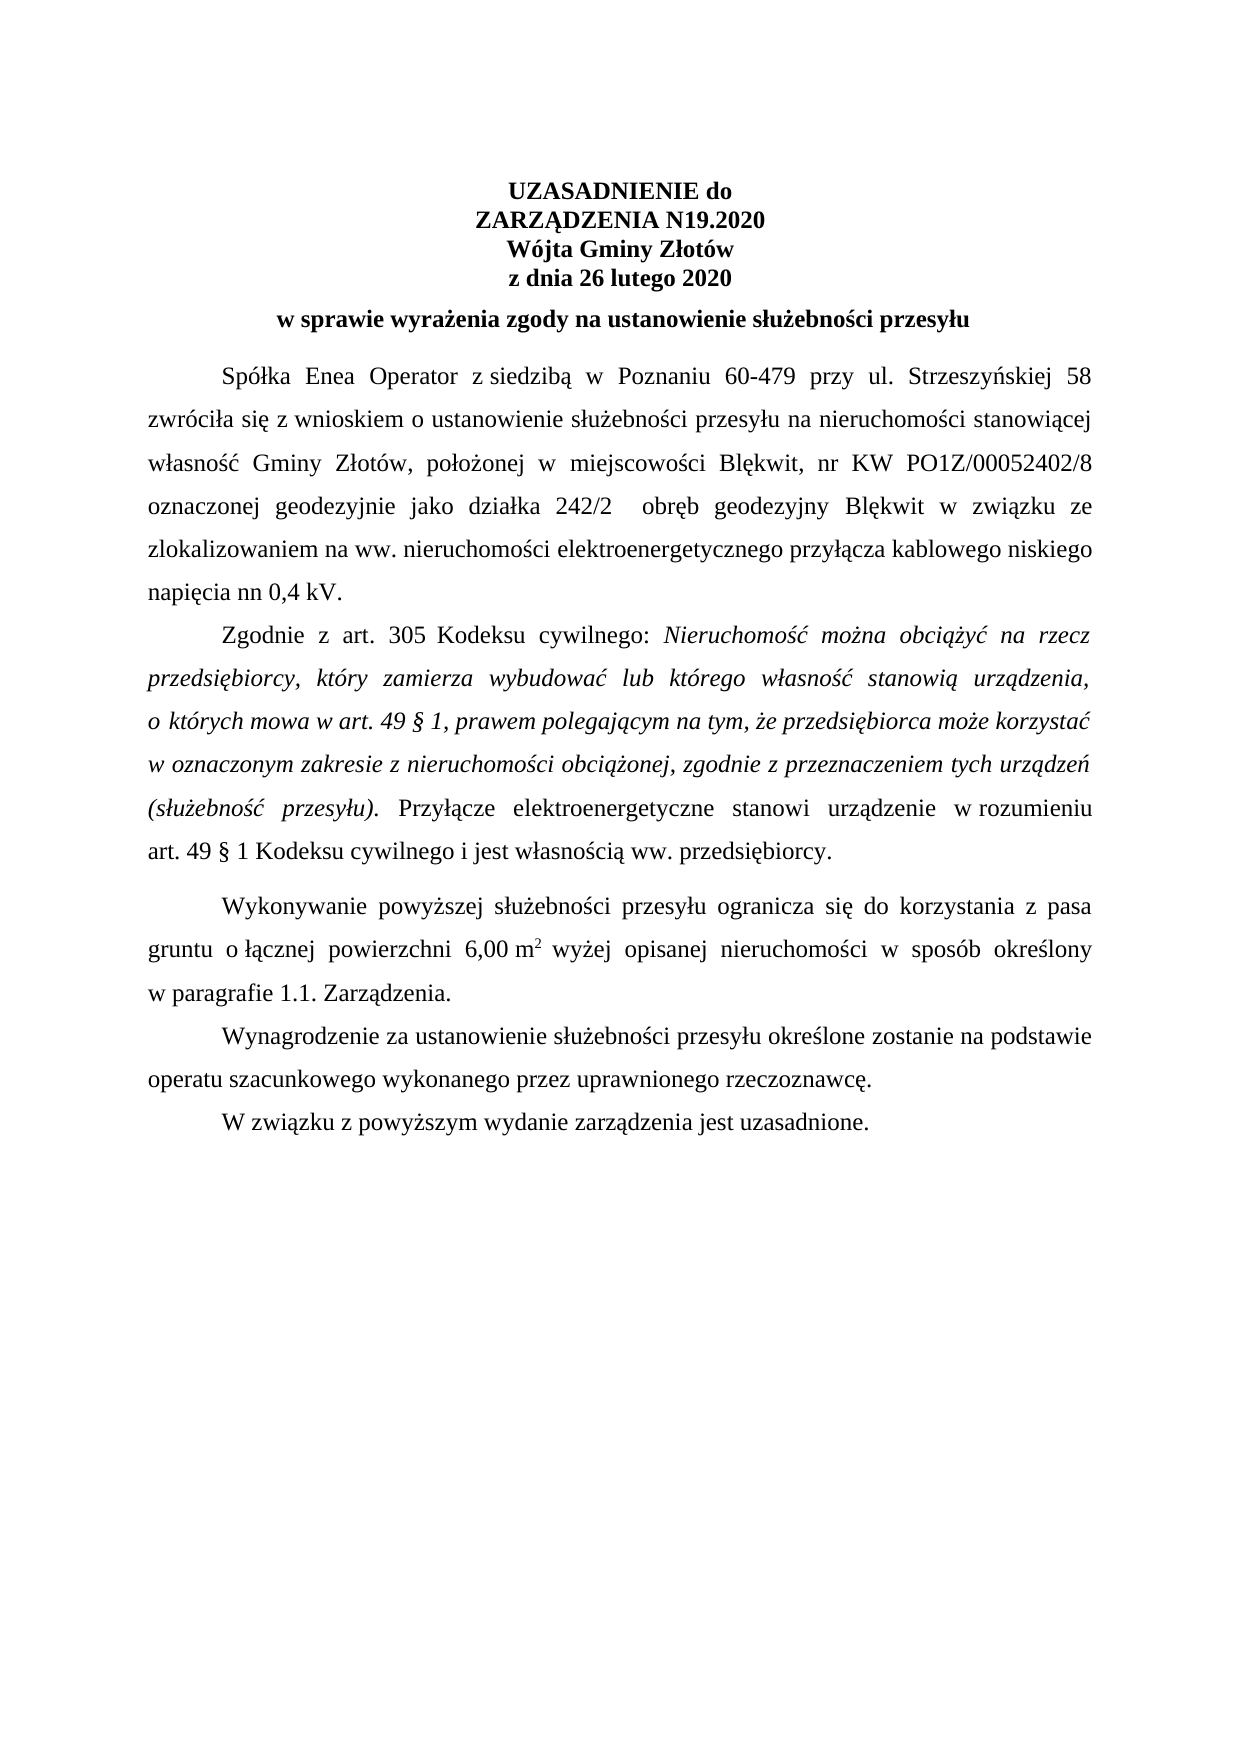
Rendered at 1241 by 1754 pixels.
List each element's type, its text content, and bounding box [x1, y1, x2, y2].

text Zgodnie z art. 305 Kodeksu cywilnego: Nieruchomość można obciążyć na rzecz przedsiębiorcy, który zamierza wybudować lub którego własność stanowią urządzenia, o których mowa w art. 49 § 1, prawem polegającym na tym, że przedsiębiorca może korzystać w oznaczonym zakresie z nieruchomości obciążonej, zgodnie z przeznaczeniem tych urządzeń (służebność przesyłu). Przyłącze elektroenergetyczne stanowi urządzenie w rozumieniu art. 49 § 1 Kodeksu cywilnego i jest własnością ww. przedsiębiorcy. [148, 620, 1093, 864]
text Wójta Gminy Złotów [148, 234, 1093, 263]
text UZASADNIENIE do [148, 176, 1093, 205]
text z dnia [148, 263, 1093, 291]
text w sprawie wyrażenia zgody na ustanowienie służebności przesyłu [148, 304, 1093, 333]
text ZARZĄDZENIA N19.2020 [148, 205, 1093, 234]
text Spółka Enea Operator z siedzibą w Poznaniu 60-479 przy ul. Strzeszyńskiej 58 zwróciła się z wnioskiem o ustanowienie służebności przesyłu na nieruchomości stanowiącej własność Gminy Złotów, położonej w miejscowości , nr KW PO1Z/00052402/8 oznaczonej geodezyjnie jako działka 242/2 obręb geodezyjny w związku ze zlokalizowaniem na ww. nieruchomości elektroenergetycznego przyłącza kablowego niskiego napięcia nn 0,4 kV. [148, 361, 1093, 606]
text W związku z powyższym wydanie zarządzenia jest uzasadnione. [148, 1107, 1093, 1136]
text Wykonywanie powyższej służebności przesyłu ogranicza się do korzystania z pasa gruntu o łącznej powierzchni 6,00 m2 wyżej opisanej nieruchomości w sposób określony w paragrafie 1.1. Zarządzenia. [148, 891, 1093, 1006]
text Wynagrodzenie za ustanowienie służebności przesyłu określone zostanie na podstawie operatu szacunkowego wykonanego przez uprawnionego rzeczoznawcę. [148, 1021, 1093, 1093]
